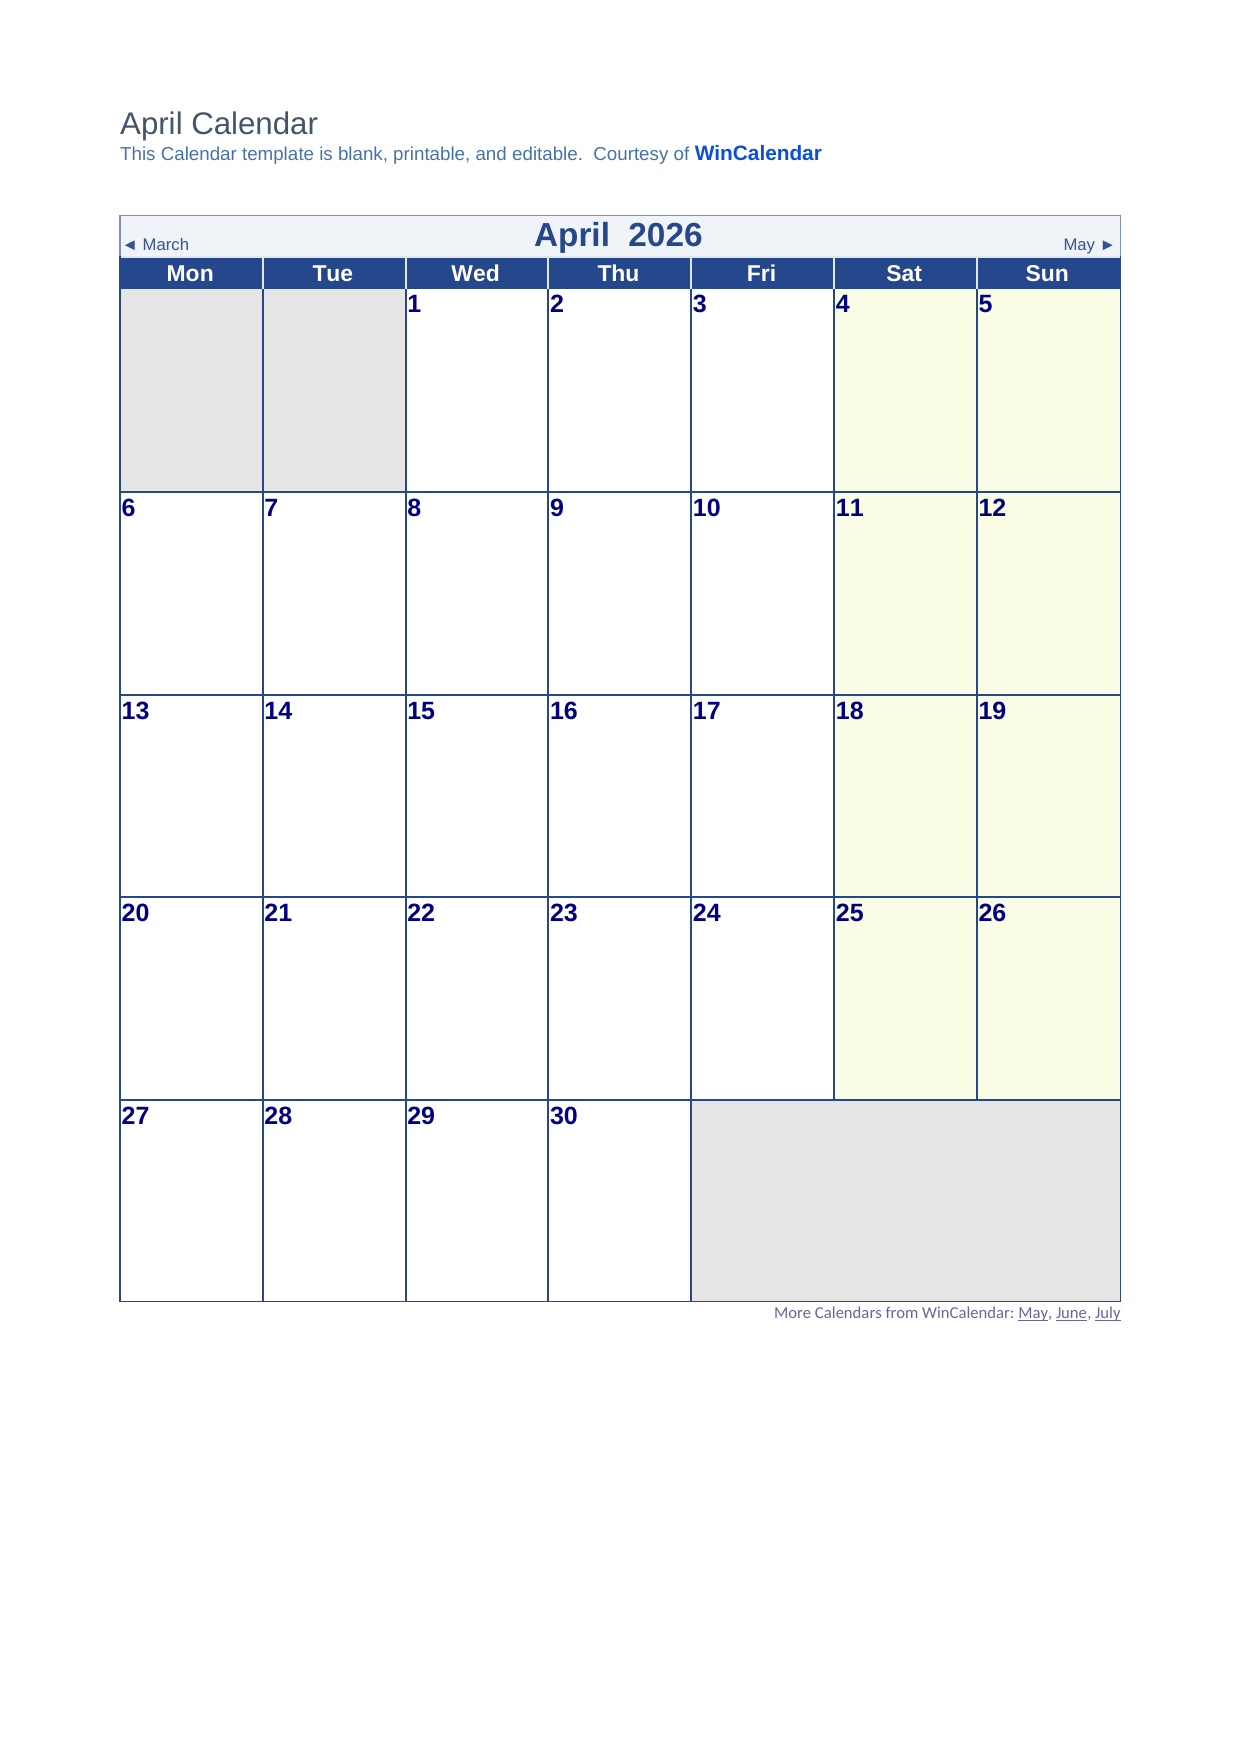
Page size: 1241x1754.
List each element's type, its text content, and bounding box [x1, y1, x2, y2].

table_cell Thu [549, 258, 690, 289]
table_header ◄ March [121, 216, 263, 256]
table_header May ► [977, 216, 1120, 256]
table_cell Tue [264, 258, 405, 289]
table_cell 24 [692, 898, 833, 1099]
table_cell 28 [264, 1101, 405, 1301]
table_cell 5 [978, 289, 1120, 491]
table_cell 19 [978, 696, 1120, 896]
table_cell 21 [264, 898, 405, 1099]
table_cell 2 [549, 289, 690, 491]
table_cell 15 [407, 696, 547, 896]
table_cell 7 [264, 493, 405, 694]
table_cell 11 [835, 493, 976, 694]
table_cell 12 [978, 493, 1120, 694]
table_cell 13 [121, 696, 262, 896]
table_cell [692, 1101, 1120, 1301]
table_cell 25 [835, 898, 976, 1099]
table_cell 17 [692, 696, 833, 896]
text More Calendars from WinCalendar: May, June, July [120, 1302, 1120, 1322]
table_cell Wed [407, 258, 547, 289]
table_cell Sat [835, 258, 976, 289]
table_cell 4 [835, 289, 976, 491]
table_cell [121, 289, 262, 491]
table_cell 10 [692, 493, 833, 694]
table_cell 16 [549, 696, 690, 896]
table_cell 27 [121, 1101, 262, 1301]
table_cell 18 [835, 696, 976, 896]
table_cell 22 [407, 898, 547, 1099]
table_cell Mon [121, 258, 262, 289]
table_cell 8 [407, 493, 547, 694]
table_cell 9 [549, 493, 690, 694]
table_cell 6 [121, 493, 262, 694]
text April Calendar This Calendar template is blank, printable, and editable. Courtesy of WinCalendar [120, 105, 1120, 193]
table_cell 23 [549, 898, 690, 1099]
table_cell 29 [407, 1101, 547, 1301]
table_header April 2026 [263, 216, 977, 256]
table_cell 20 [121, 898, 262, 1099]
table_cell 3 [692, 289, 833, 491]
table_cell 26 [978, 898, 1120, 1099]
table_cell 14 [264, 696, 405, 896]
table_cell Sun [978, 258, 1120, 289]
table_cell [264, 289, 405, 491]
table_cell 30 [549, 1101, 690, 1301]
table_cell Fri [692, 258, 833, 289]
table_cell 1 [407, 289, 547, 491]
